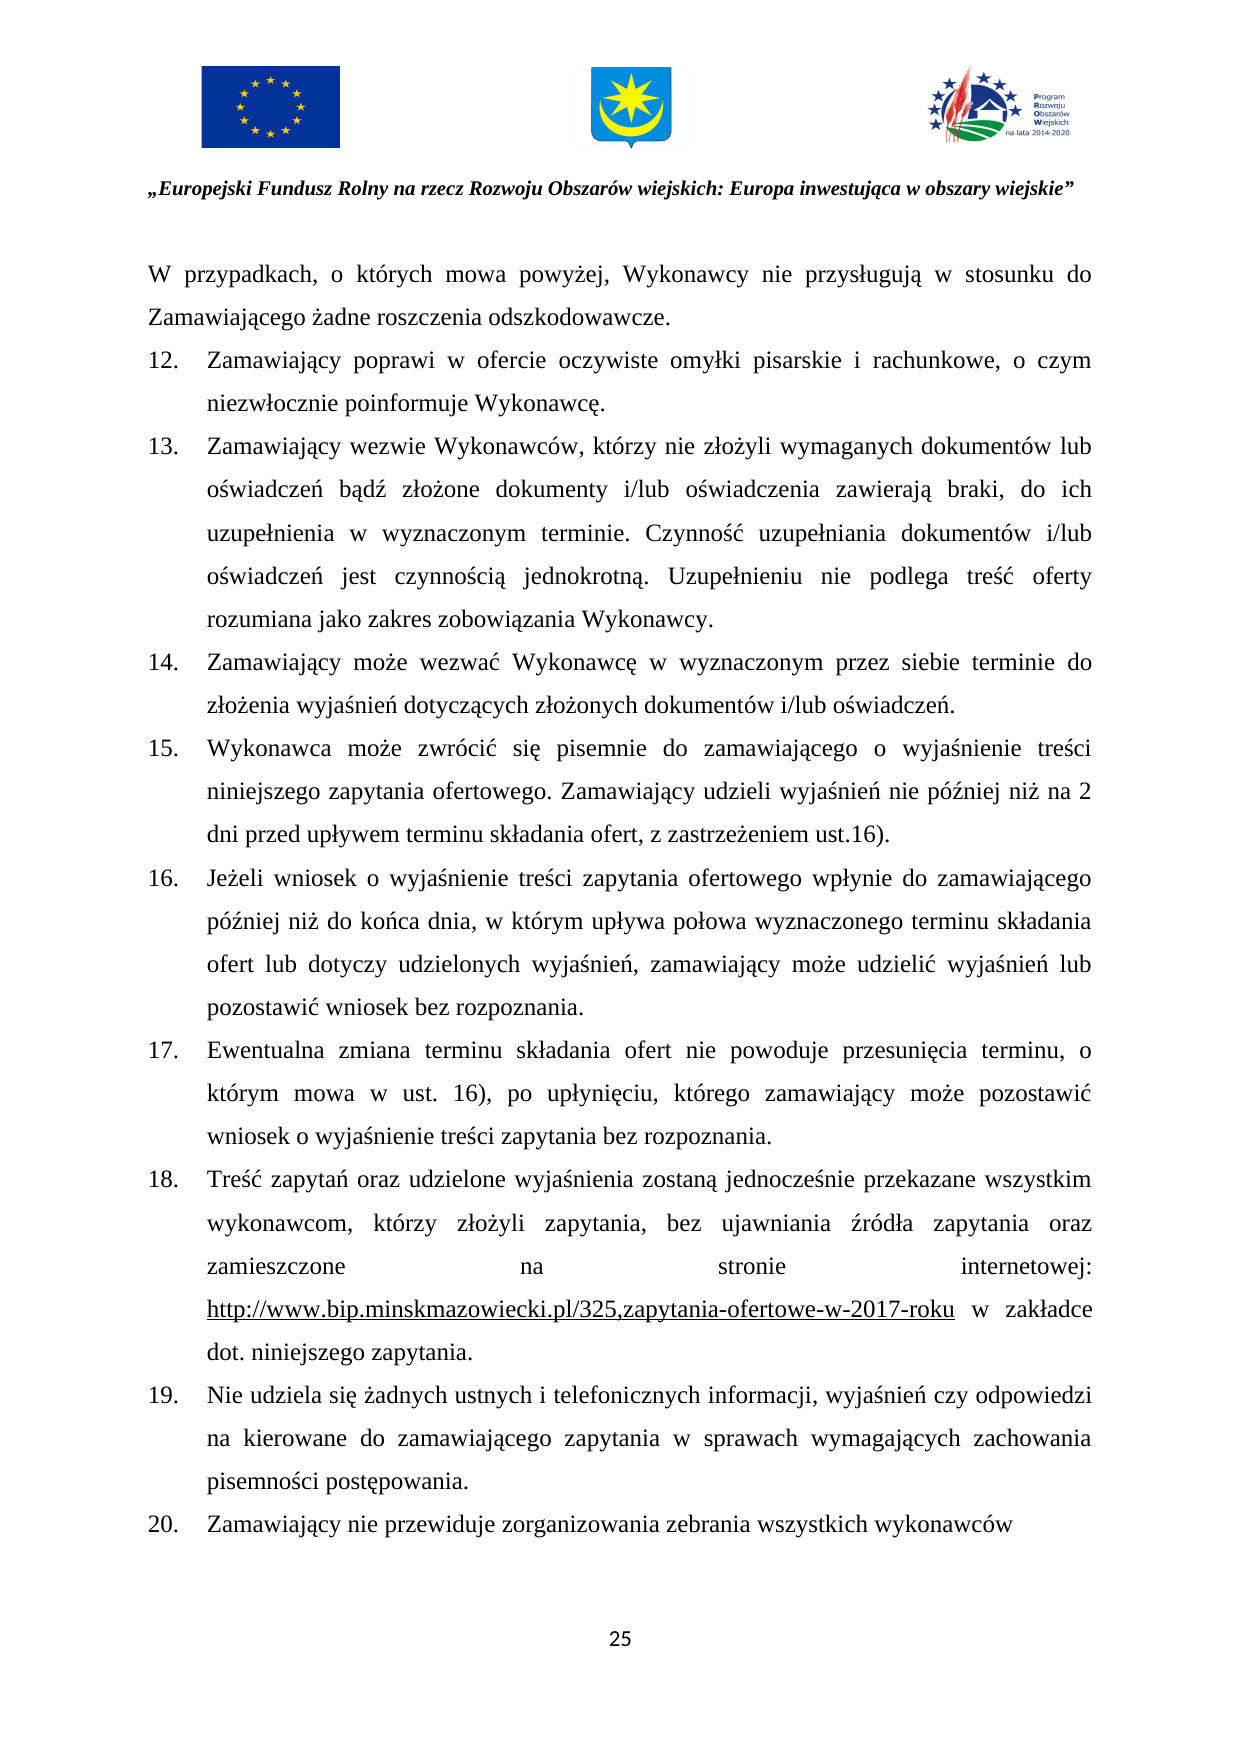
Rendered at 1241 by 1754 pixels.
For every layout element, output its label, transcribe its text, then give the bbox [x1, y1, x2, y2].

picture [570, 67, 694, 149]
picture [201, 66, 340, 148]
list Zamawiający nie przewiduje zorganizowania zebrania wszystkich wykonawców [148, 1509, 1093, 1538]
list Treść zapytań oraz udzielone wyjaśnienia zostaną jednocześnie przekazane wszystkim wykonawcom, którzy złożyli zapytania, bez ujawniania źródła zapytania oraz zamieszczone na stronie internetowej: http://www.bip.minskmazowiecki.pl/325,zapytania-ofertowe-w-2017-roku w zakładce dot. niniejszego zapytania. [148, 1164, 1093, 1366]
list Zamawiający wezwie Wykonawców, którzy nie złożyli wymaganych dokumentów lub oświadczeń bądź złożone dokumenty i/lub oświadczenia zawierają braki, do ich uzupełnienia w wyznaczonym terminie. Czynność uzupełniania dokumentów i/lub oświadczeń jest czynnością jednokrotną. Uzupełnieniu nie podlega treść oferty rozumiana jako zakres zobowiązania Wykonawcy. [148, 431, 1093, 633]
list Ewentualna zmiana terminu składania ofert nie powoduje przesunięcia terminu, o którym mowa w ust. 16), po upłynięciu, którego zamawiający może pozostawić wniosek o wyjaśnienie treści zapytania bez rozpoznania. [148, 1035, 1093, 1150]
list Nie udziela się żadnych ustnych i telefonicznych informacji, wyjaśnień czy odpowiedzi na kierowane do zamawiającego zapytania w sprawach wymagających zachowania pisemności postępowania. [148, 1380, 1093, 1495]
picture [921, 60, 1081, 150]
list Jeżeli wniosek o wyjaśnienie treści zapytania ofertowego wpłynie do zamawiającego później niż do końca dnia, w którym upływa połowa wyznaczonego terminu składania ofert lub dotyczy udzielonych wyjaśnień, zamawiający może udzielić wyjaśnień lub pozostawić wniosek bez rozpoznania. [148, 863, 1093, 1021]
list Zamawiający może wezwać Wykonawcę w wyznaczonym przez siebie terminie do złożenia wyjaśnień dotyczących złożonych dokumentów i/lub oświadczeń. [148, 647, 1093, 719]
list Zamawiający poprawi w ofercie oczywiste omyłki pisarskie i rachunkowe, o czym niezwłocznie poinformuje Wykonawcę. [148, 345, 1093, 417]
text W przypadkach, o których mowa powyżej, Wykonawcy nie przysługują w stosunku do Zamawiającego żadne roszczenia odszkodowawcze. [148, 259, 1093, 331]
list Wykonawca może zwrócić się pisemnie do zamawiającego o wyjaśnienie treści niniejszego zapytania ofertowego. Zamawiający udzieli wyjaśnień nie później niż na 2 dni przed upływem terminu składania ofert, z zastrzeżeniem ust.16). [148, 733, 1093, 848]
